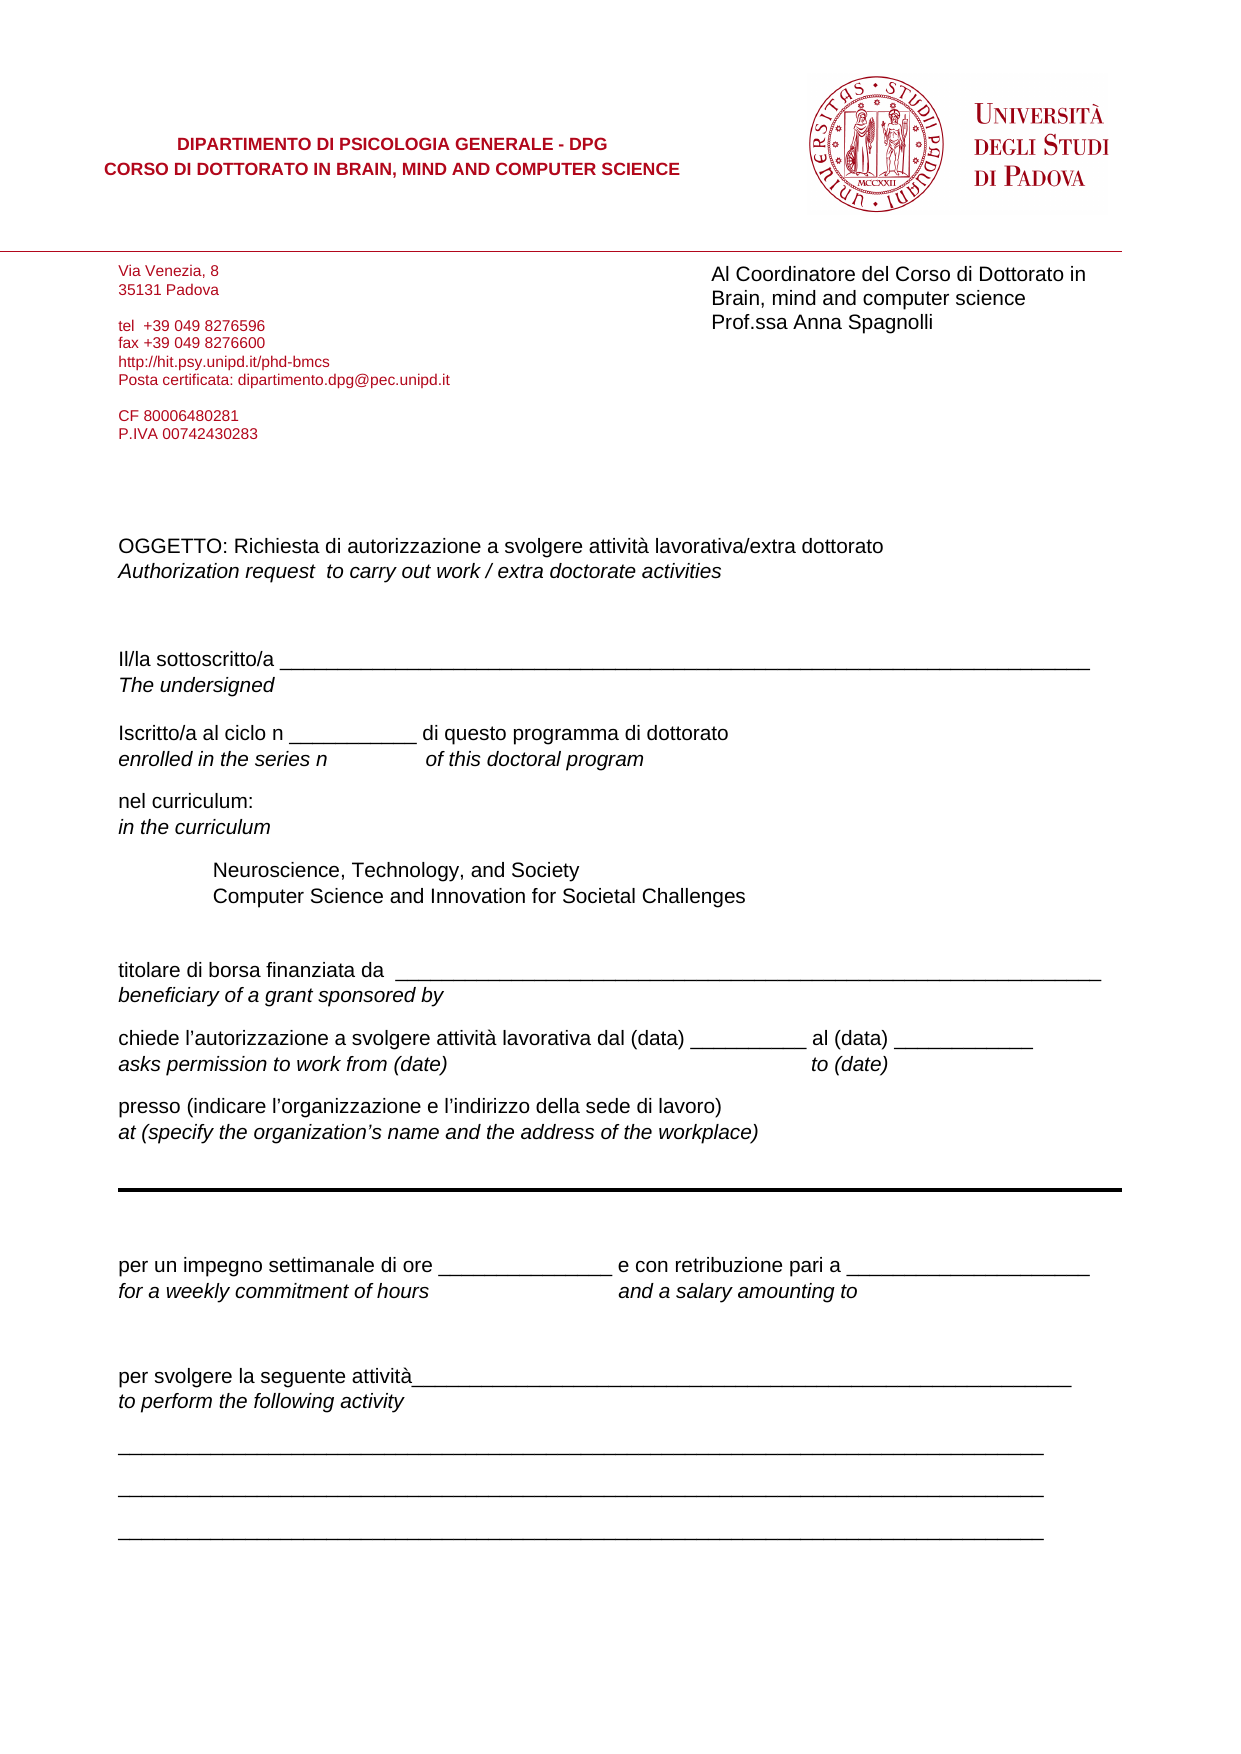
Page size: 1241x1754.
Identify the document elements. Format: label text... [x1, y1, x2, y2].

text per un impegno settimanale di ore _______________ e con retribuzione pari a _____________________ [118, 1253, 1122, 1277]
text Il/la sottoscritto/a ______________________________________________________________________ [118, 647, 1122, 671]
text enrolled in the series n of this doctoral program [118, 747, 1122, 771]
text beneficiary of a grant sponsored by [118, 983, 1122, 1007]
text ________________________________________________________________________________ [118, 1517, 1122, 1541]
table_header Via Venezia, 8 35131 Padova tel +39 049 8276596 fax +39 049 8276600 http://hit.psy.unipd.it/phd-bmcs Posta certificata: dipartimento.dpg@pec.unipd.it CF 80006480281 P.IVA 00742430283 [107, 262, 700, 489]
text OGGETTO: Richiesta di autorizzazione a svolgere attività lavorativa/extra dottorato [118, 533, 1122, 557]
text The undersigned [118, 673, 1122, 697]
text asks permission to work from (date) to (date) [118, 1052, 1122, 1076]
text presso (indicare l’organizzazione e l’indirizzo della sede di lavoro) [118, 1094, 1122, 1118]
text chiede l’autorizzazione a svolgere attività lavorativa dal (data) __________ al (data) ____________ [118, 1026, 1122, 1050]
table_header Al Coordinatore del Corso di Dottorato in Brain, mind and computer science Prof.ssa Anna Spagnolli [700, 262, 1111, 489]
text at (specify the organization’s name and the address of the workplace) [118, 1120, 1122, 1144]
text to perform the following activity [118, 1389, 1122, 1413]
text per svolgere la seguente attività_________________________________________________________ [118, 1363, 1122, 1387]
text for a weekly commitment of hours and a salary amounting to [118, 1278, 1122, 1302]
text in the curriculum [118, 815, 1122, 839]
text titolare di borsa finanziata da _____________________________________________________________ [118, 957, 1122, 981]
text nel curriculum: [118, 789, 1122, 813]
text  Neuroscience, Technology, and Society  Computer Science and Innovation for Societal Challenges [207, 858, 1122, 938]
text Iscritto/a al ciclo n ___________ di questo programma di dottorato [118, 721, 1122, 745]
text ________________________________________________________________________________ [118, 1474, 1122, 1498]
text ________________________________________________________________________________ [118, 1432, 1122, 1456]
text Authorization request to carry out work / extra doctorate activities [118, 559, 1122, 583]
picture [806, 73, 1109, 215]
